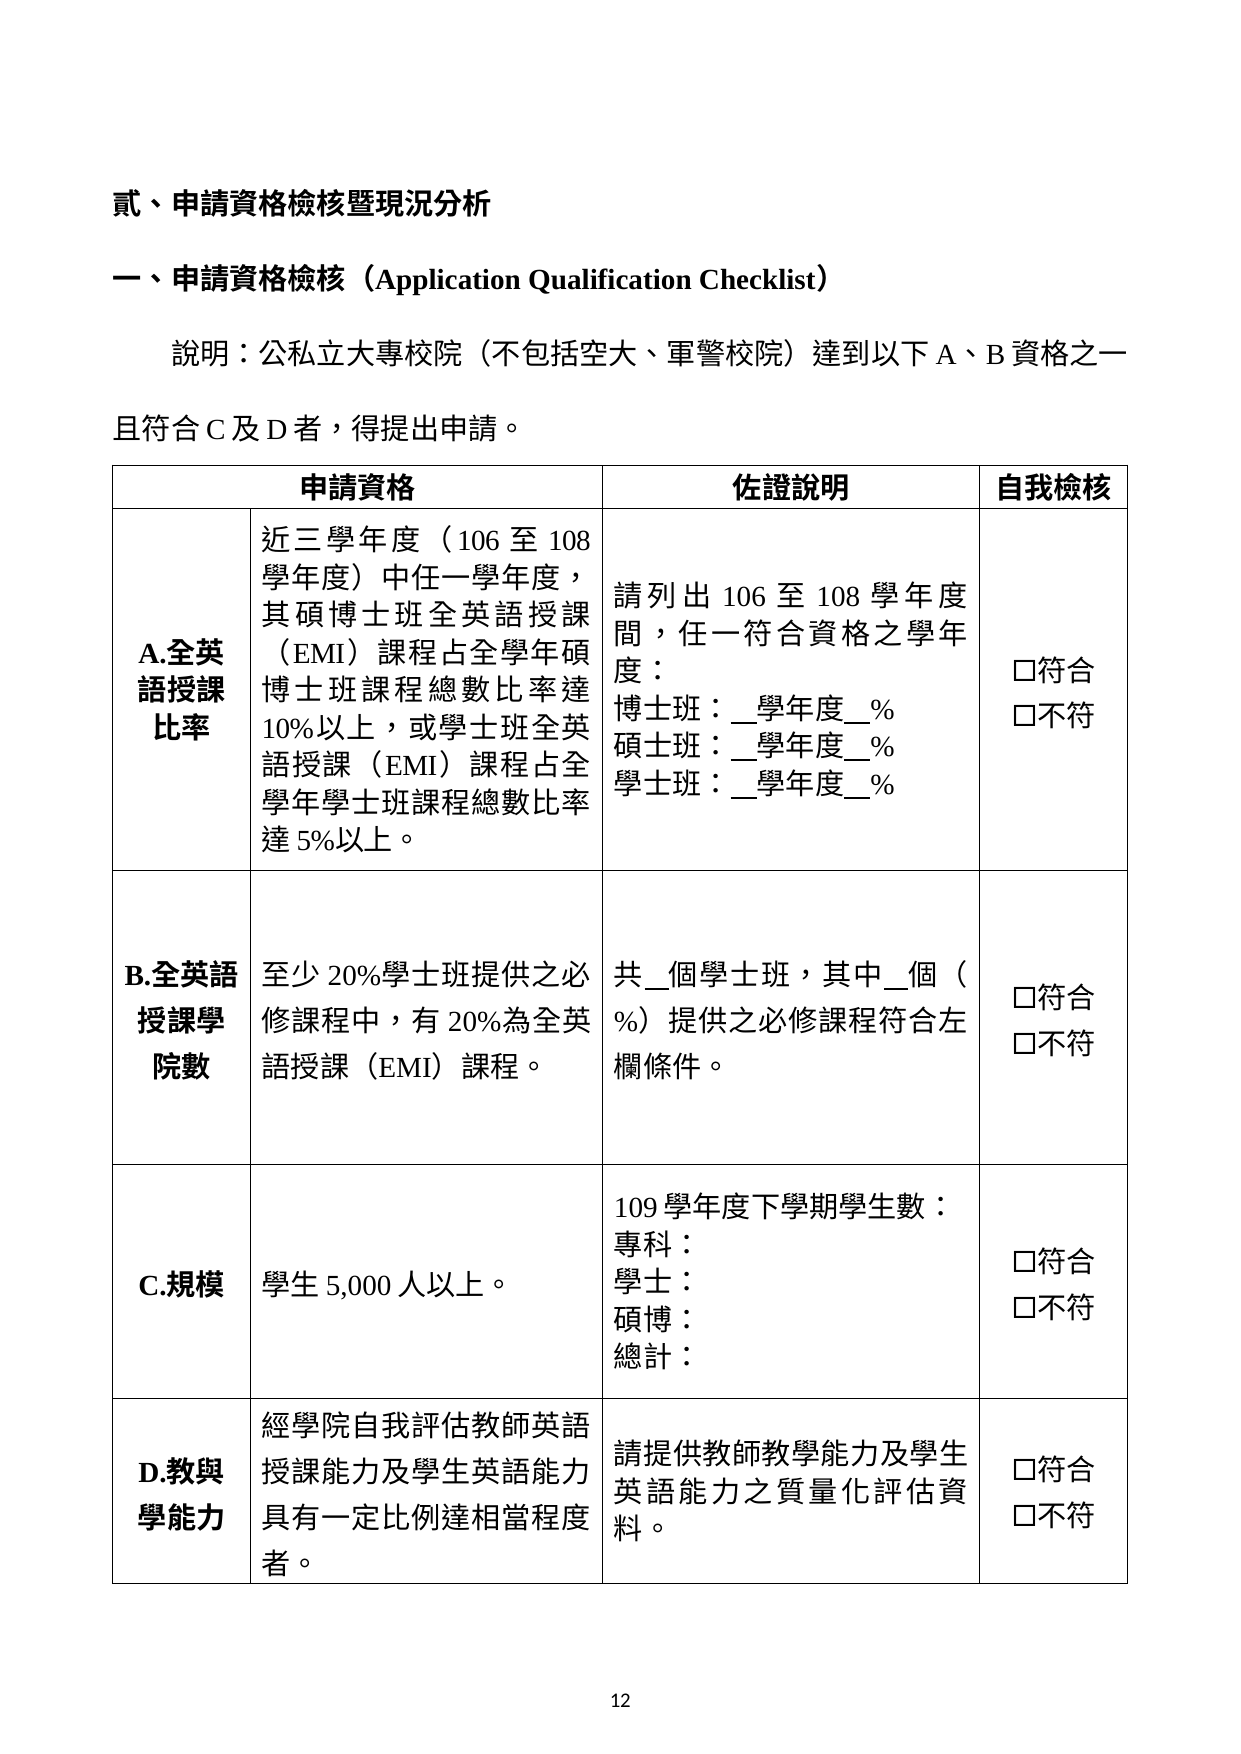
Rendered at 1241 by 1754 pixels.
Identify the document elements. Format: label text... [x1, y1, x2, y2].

table_cell 符合 不符 [980, 509, 1127, 869]
table_cell 經學院自我評估教師英語授課能力及學生英語能力具有一定比例達相當程度者。 [251, 1399, 602, 1582]
table_cell B.全英語授課學院數 [113, 871, 250, 1163]
text 說明：公私立大專校院（不包括空大、軍警校院）達到以下A、B資格之一且符合C及D者，得提出申請。 [112, 314, 1128, 464]
table_header 佐證說明 [603, 466, 979, 508]
table_cell 符合 不符 [980, 871, 1127, 1163]
table_cell 109學年度下學期學生數： 專科： 學士： 碩博： 總計： [603, 1165, 979, 1398]
table_cell D.教與學能力 [113, 1399, 250, 1582]
table_cell 符合 不符 [980, 1165, 1127, 1398]
table_cell 請列出106至108學年度間，任一符合資格之學年度： 博士班： 學年度 % 碩士班： 學年度 % 學士班： 學年度 % [603, 509, 979, 869]
text 申請資格檢核暨現況分析 [112, 164, 1128, 239]
table_cell 學生5,000人以上。 [251, 1165, 602, 1398]
table_cell 請提供教師教學能力及學生英語能力之質量化評估資料。 [603, 1399, 979, 1582]
table_cell 符合 不符 [980, 1399, 1127, 1582]
table_cell 共 個學士班，其中 個（ %）提供之必修課程符合左欄條件。 [603, 871, 979, 1163]
table_cell A.全英語授課比率 [113, 509, 250, 869]
text 申請資格檢核（Application Qualification Checklist） [112, 239, 1128, 314]
table_header 申請資格 [113, 466, 602, 508]
table_cell C.規模 [113, 1165, 250, 1398]
table_cell 近三學年度（106至108學年度）中任一學年度，其碩博士班全英語授課（EMI）課程占全學年碩博士班課程總數比率達10%以上，或學士班全英語授課（EMI）課程占全學年學士班課程總數比率達5%以上。 [251, 509, 602, 869]
table_cell 至少20%學士班提供之必修課程中，有20%為全英語授課（EMI）課程。 [251, 871, 602, 1163]
table_header 自我檢核 [980, 466, 1127, 508]
